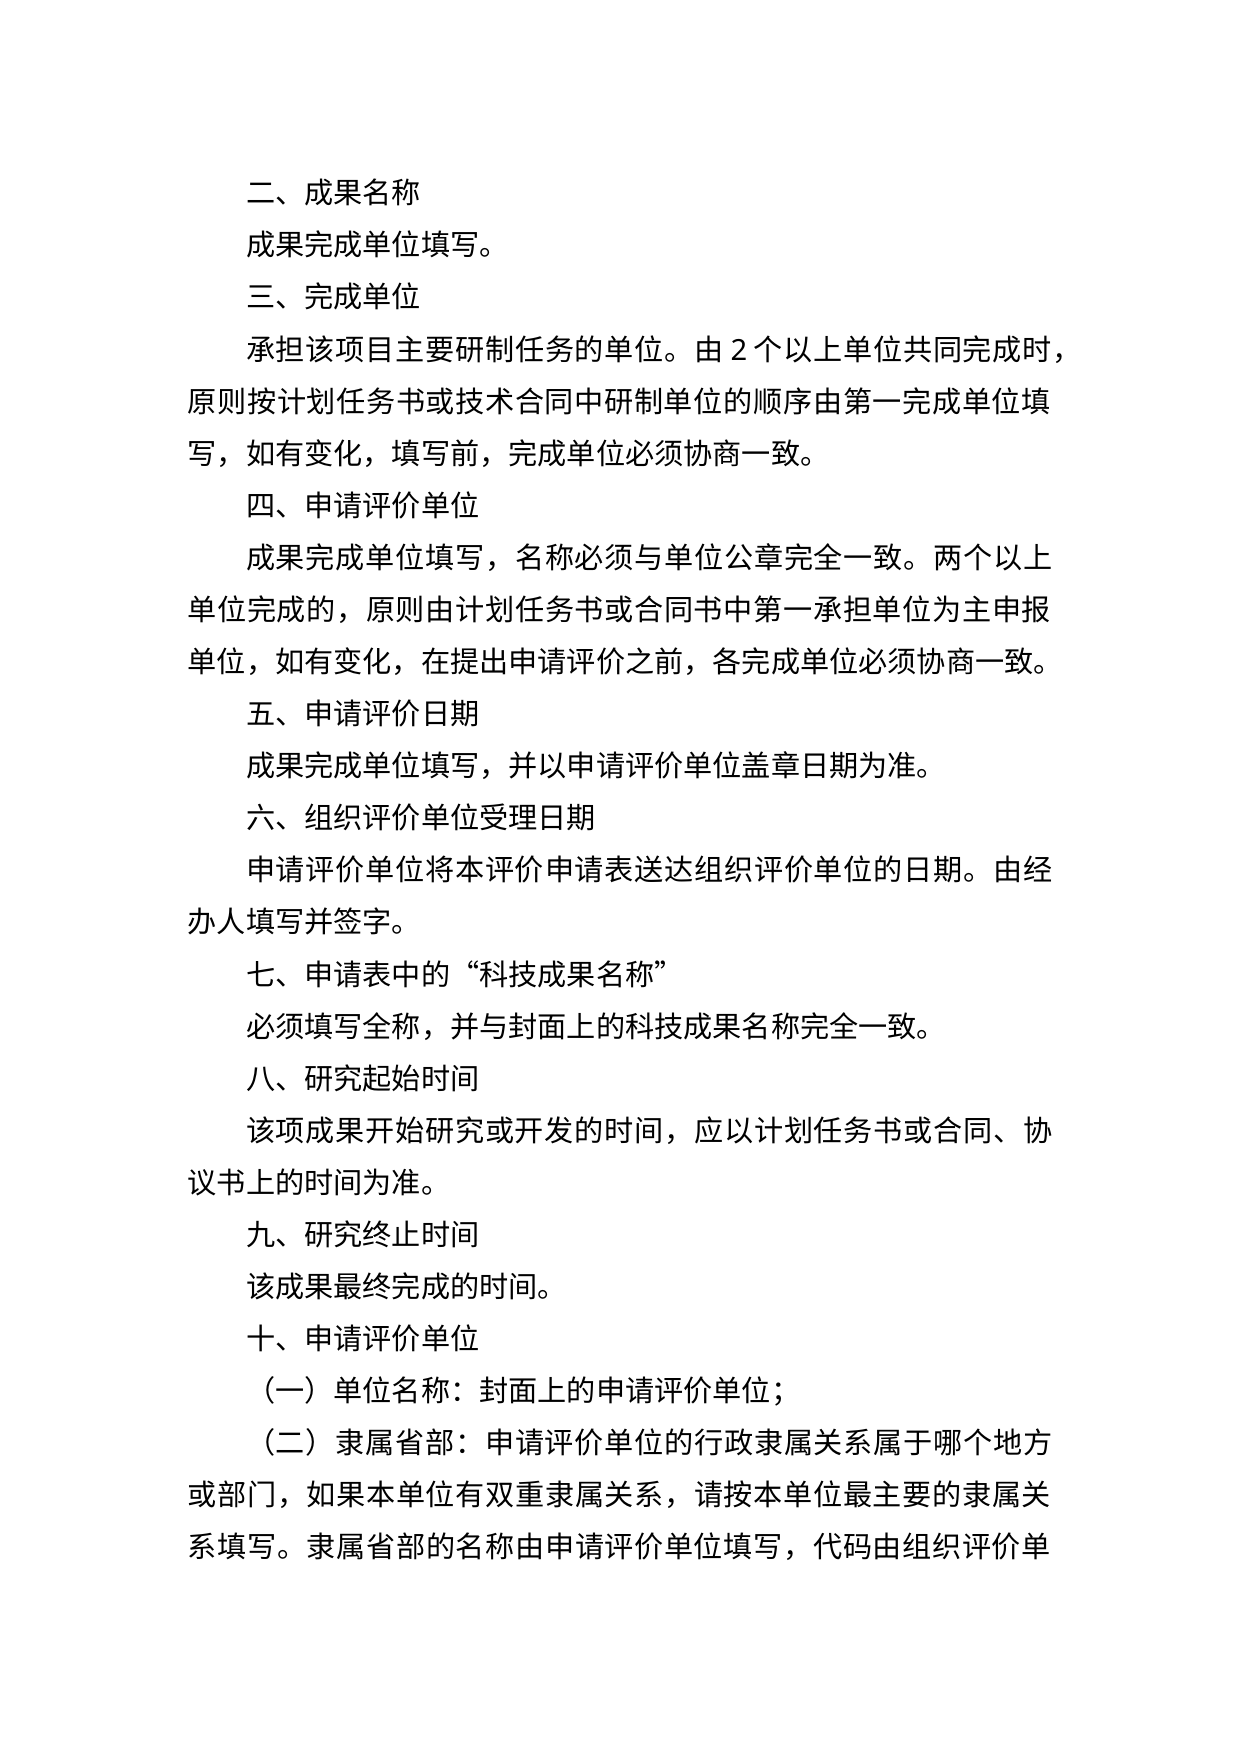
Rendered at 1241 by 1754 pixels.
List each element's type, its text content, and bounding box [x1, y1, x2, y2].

text 成果完成单位填写，名称必须与单位公章完全一致。两个以上单位完成的，原则由计划任务书或合同书中第一承担单位为主申报单位，如有变化，在提出申请评价之前，各完成单位必须协商一致。 [187, 527, 1053, 683]
list 申请评价单位 [187, 474, 1053, 527]
list 成果名称 [187, 162, 1053, 214]
text （一）单位名称：封面上的申请评价单位； [187, 1360, 1053, 1412]
list 申请评价日期 [187, 683, 1053, 735]
text 该项成果开始研究或开发的时间，应以计划任务书或合同、协议书上的时间为准。 [187, 1099, 1053, 1204]
text 该成果最终完成的时间。 [187, 1256, 1053, 1308]
list 完成单位 [187, 266, 1053, 318]
list 研究起始时间 [187, 1047, 1053, 1099]
text 申请评价单位将本评价申请表送达组织评价单位的日期。由经办人填写并签字。 [187, 839, 1053, 943]
text 成果完成单位填写。 [187, 214, 1053, 266]
list 研究终止时间 [187, 1204, 1053, 1256]
text 承担该项目主要研制任务的单位。由2个以上单位共同完成时，原则按计划任务书或技术合同中研制单位的顺序由第一完成单位填写，如有变化，填写前，完成单位必须协商一致。 [187, 318, 1053, 474]
text 成果完成单位填写，并以申请评价单位盖章日期为准。 [187, 735, 1053, 787]
list 申请表中的“科技成果名称” [187, 943, 1053, 995]
list 组织评价单位受理日期 [187, 787, 1053, 839]
text 必须填写全称，并与封面上的科技成果名称完全一致。 [187, 995, 1053, 1047]
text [187, 1412, 1053, 1568]
list 申请评价单位 [187, 1308, 1053, 1360]
